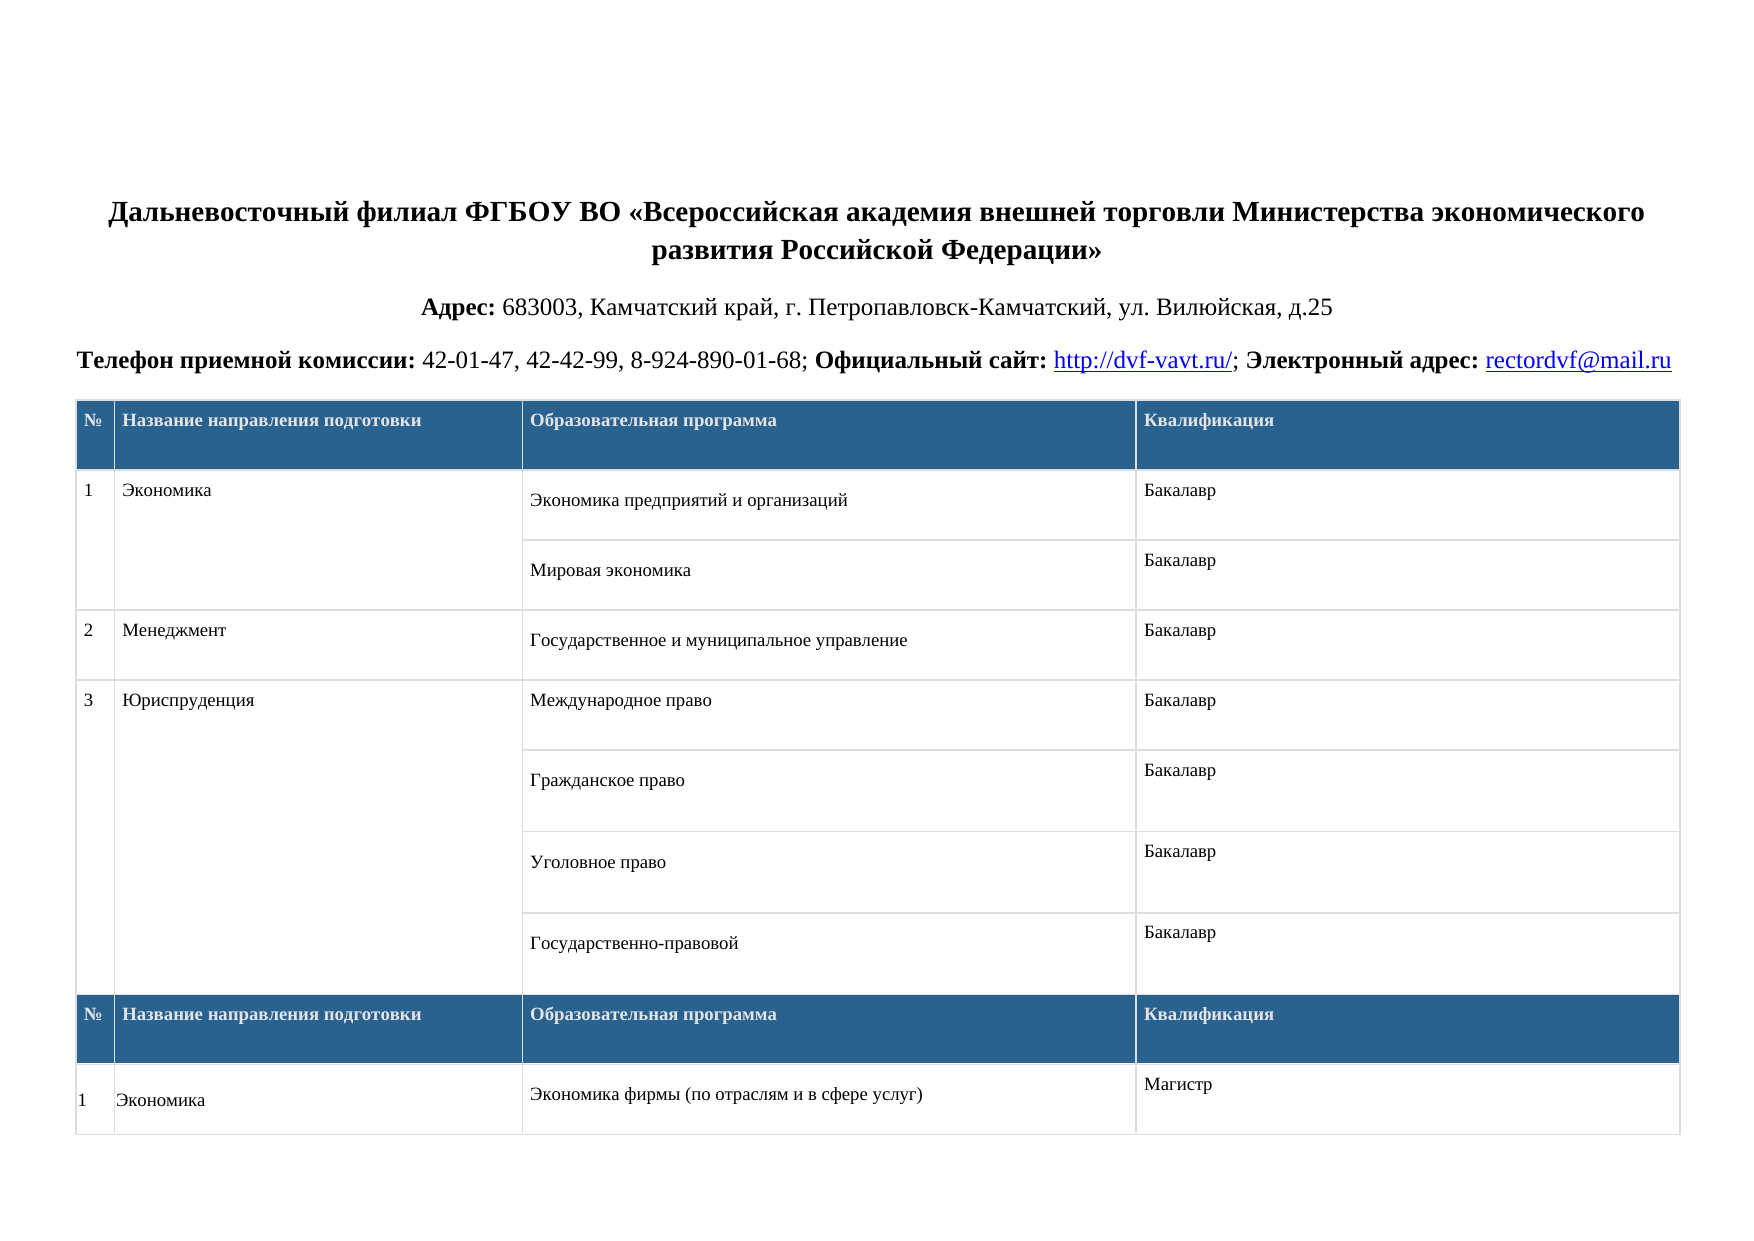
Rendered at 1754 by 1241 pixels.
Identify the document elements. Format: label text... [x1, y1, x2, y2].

table_cell 1 [77, 471, 114, 609]
text Телефон приемной комиссии: 42-01-47, 42-42-99, 8-924-890-01-68; Официальный сайт: http://dvf-vavt.ru/; Электронный адрес: rectordvf@mail.ru [75, 346, 1679, 374]
table_cell Бакалавр [1137, 914, 1679, 993]
table_cell Юриспруденция [115, 681, 522, 993]
table_cell Экономика [115, 471, 522, 609]
table_cell № [77, 995, 114, 1063]
table_cell Государственно-правовой [523, 914, 1135, 993]
table_cell Экономика [115, 1065, 522, 1133]
table_cell 3 [77, 681, 114, 993]
text Адрес: 683003, Камчатский край, г. Петропавловск-Камчатский, ул. Вилюйская, д.25 [75, 292, 1679, 320]
table_cell Мировая экономика [523, 541, 1135, 609]
table_cell Уголовное право [523, 832, 1135, 912]
table_cell Бакалавр [1137, 832, 1679, 912]
table_cell Международное право [523, 681, 1135, 749]
table_cell Государственное и муниципальное управление [523, 611, 1135, 679]
table_cell Экономика фирмы (по отраслям и в сфере услуг) [523, 1065, 1135, 1133]
table_cell Магистр [1137, 1065, 1679, 1133]
table_cell Гражданское право [523, 751, 1135, 831]
table_cell Бакалавр [1137, 611, 1679, 679]
table_cell Бакалавр [1137, 471, 1679, 539]
table_cell 1 [77, 1065, 114, 1133]
table_cell Бакалавр [1137, 751, 1679, 831]
table_cell 2 [77, 611, 114, 679]
table_cell Название направления подготовки [115, 995, 522, 1063]
text Дальневосточный филиал ФГБОУ ВО «Всероссийская академия внешней торговли Министерства экономического развития Российской Федерации» [75, 194, 1679, 266]
table_cell Бакалавр [1137, 541, 1679, 609]
table_cell Менеджмент [115, 611, 522, 679]
table_header Квалификация [1137, 401, 1679, 469]
table_cell Образовательная программа [523, 995, 1135, 1063]
table_cell Экономика предприятий и организаций [523, 471, 1135, 539]
table_cell Бакалавр [1137, 681, 1679, 749]
table_cell Квалификация [1137, 995, 1679, 1063]
table_header Образовательная программа [523, 401, 1135, 469]
table_header Название направления подготовки [115, 401, 522, 469]
table_header № [77, 401, 114, 469]
